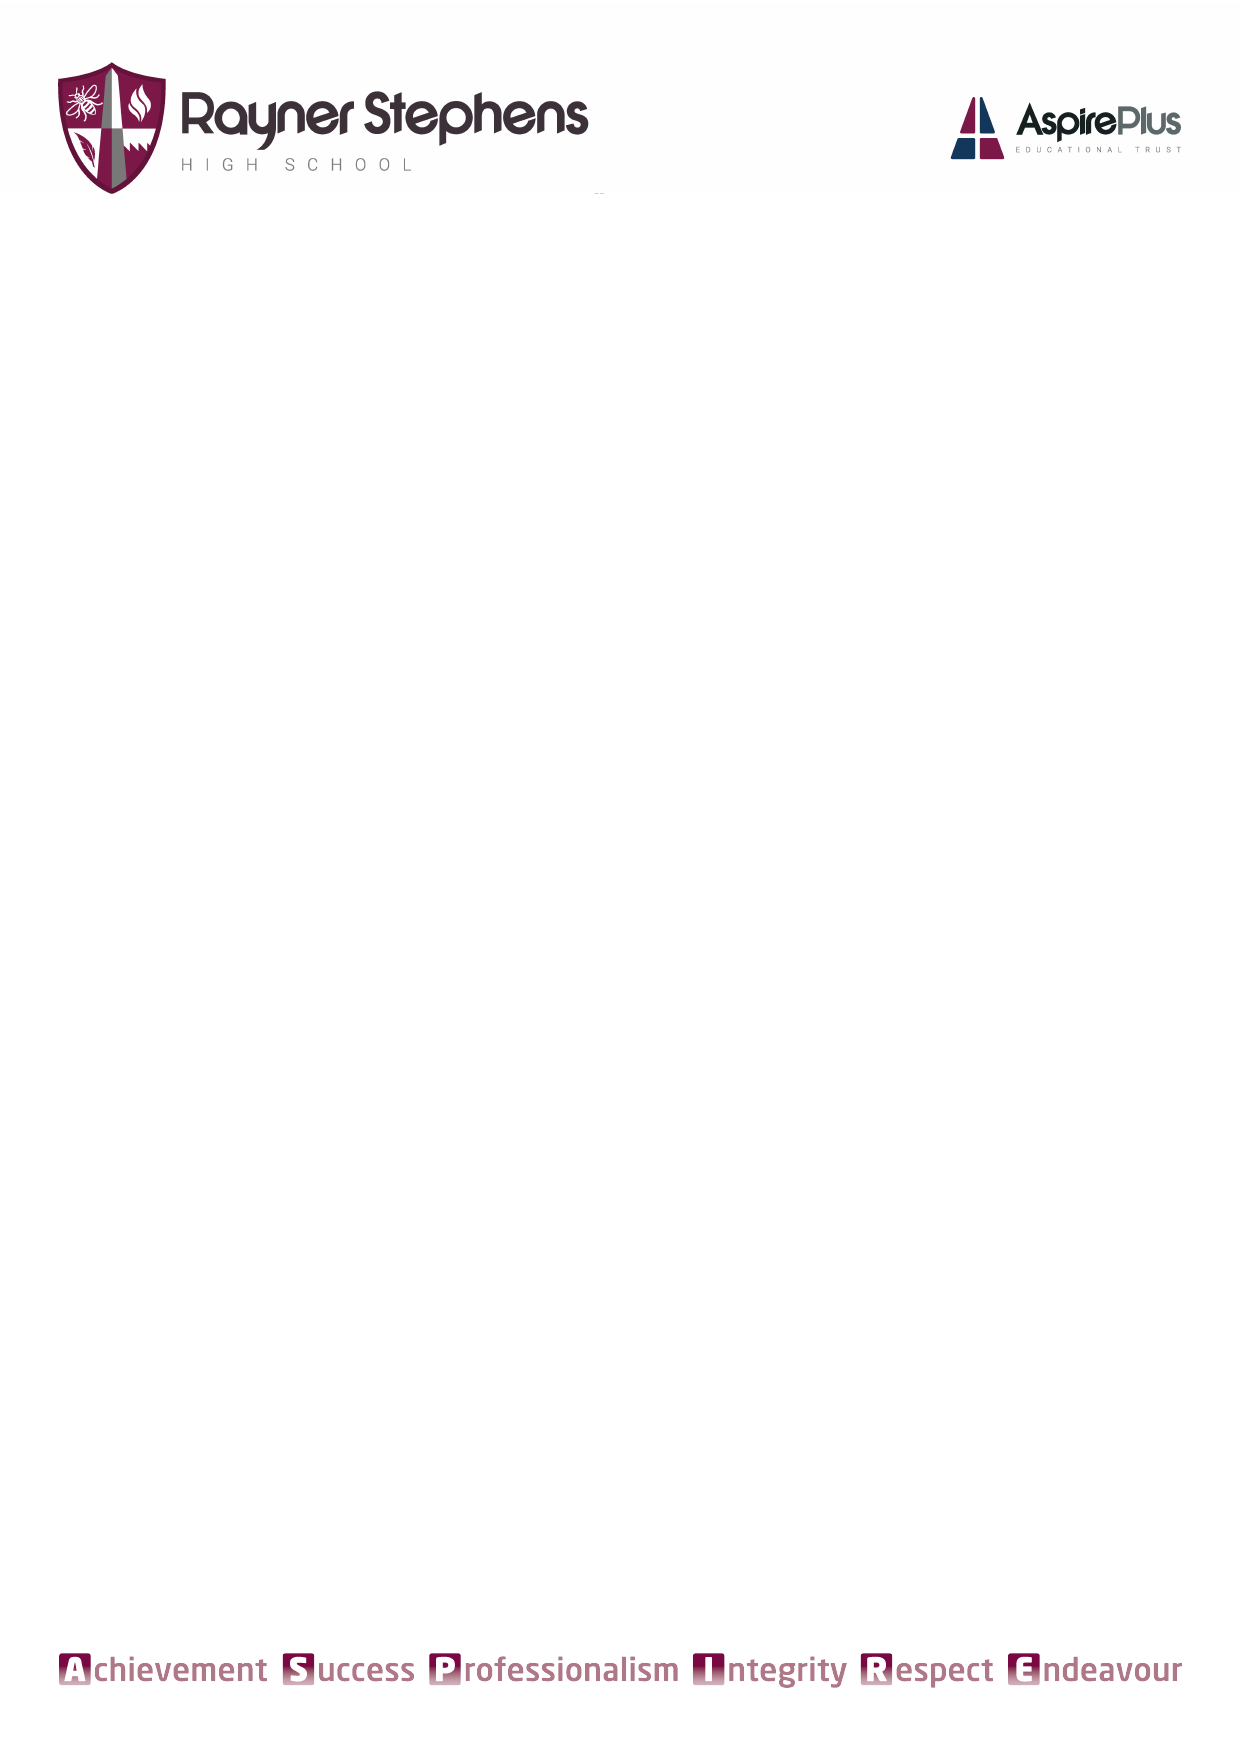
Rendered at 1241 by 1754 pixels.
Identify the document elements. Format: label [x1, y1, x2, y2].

picture [0, 3, 1240, 194]
picture [0, 1614, 1241, 1748]
